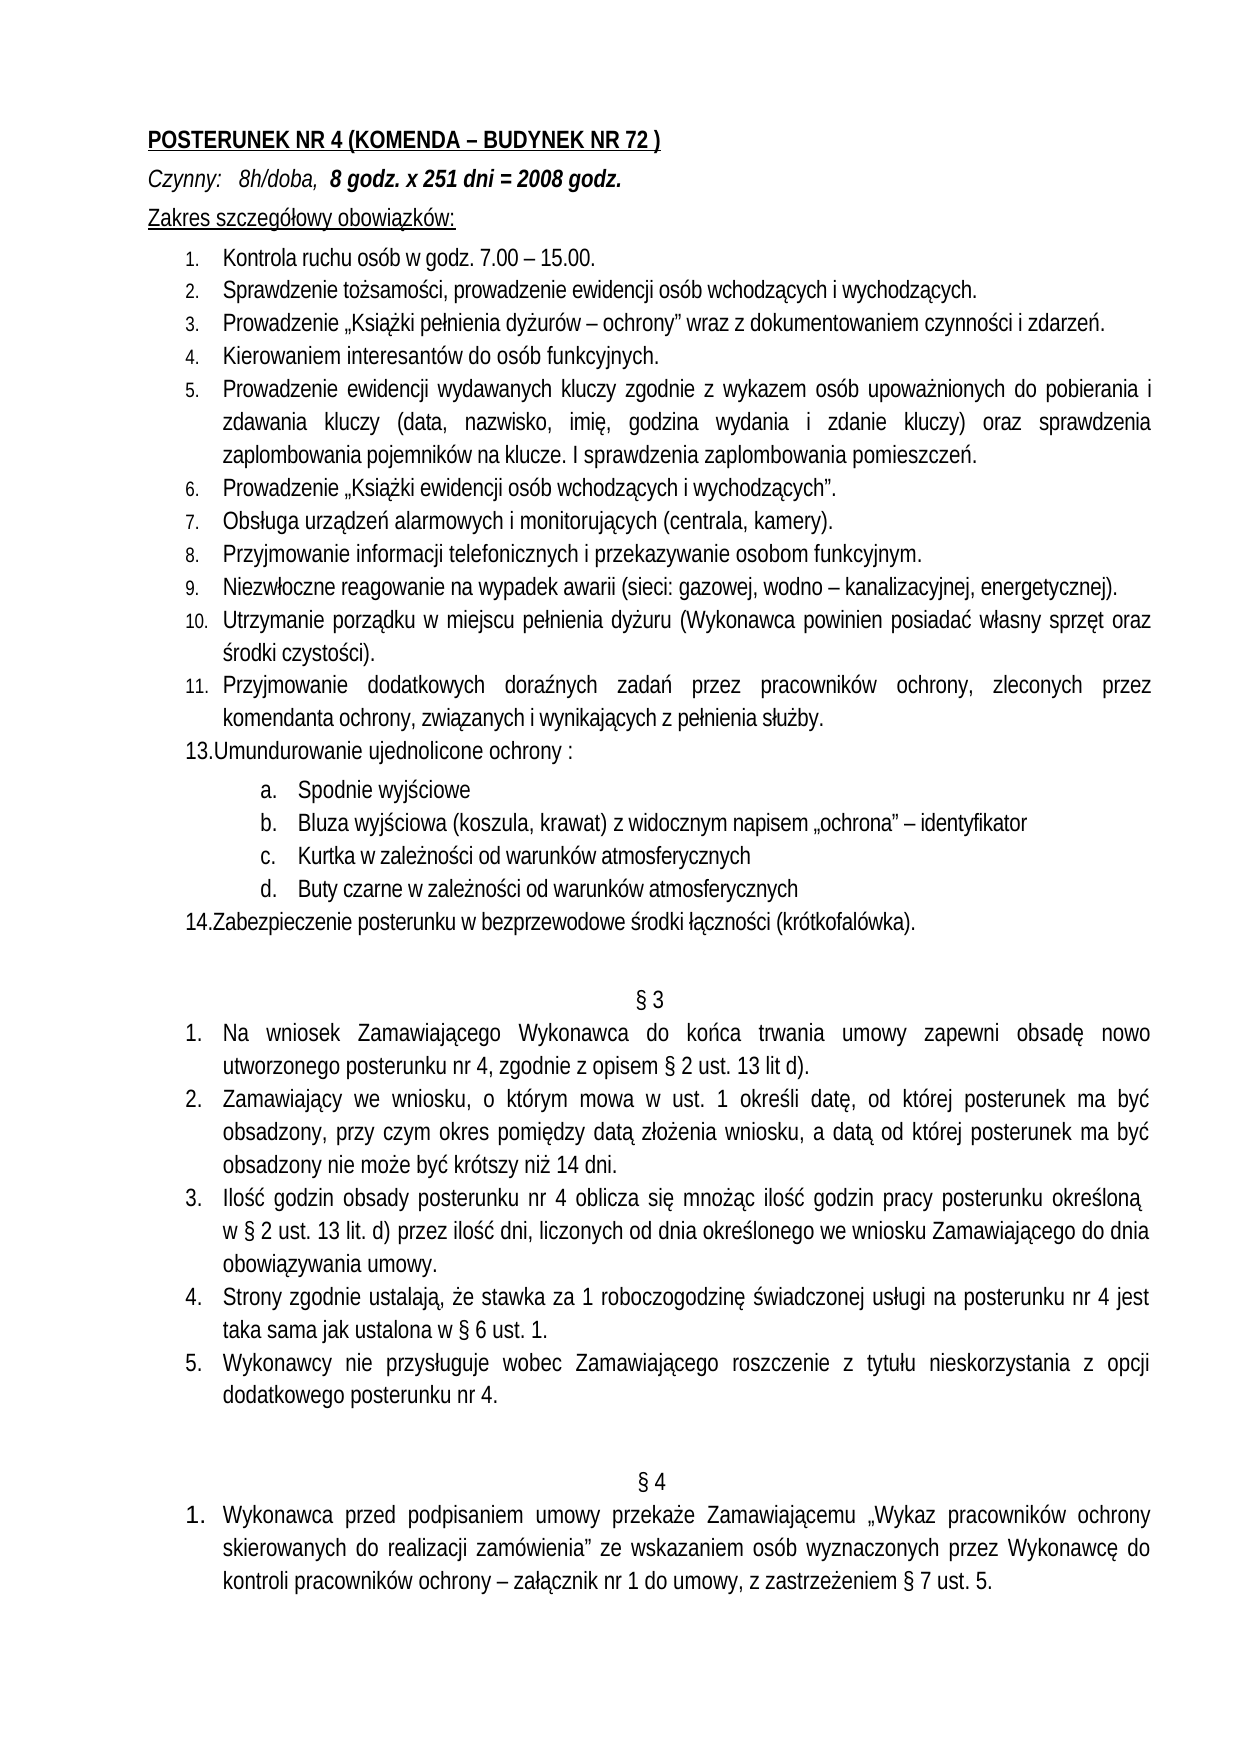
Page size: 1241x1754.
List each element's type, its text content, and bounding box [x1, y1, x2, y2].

list Strony zgodnie ustalają, że stawka za 1 roboczogodzinę świadczonej usługi na posterunku nr 4 jest taka sama jak ustalona w § 6 ust. 1. [185, 1282, 1152, 1343]
list Ilość godzin obsady posterunku nr 4 oblicza się mnożąc ilość godzin pracy posterunku określoną w § 2 ust. 13 lit. d) przez ilość dni, liczonych od dnia określonego we wniosku Zamawiającego do dnia obowiązywania umowy. [185, 1183, 1152, 1277]
list Sprawdzenie tożsamości, prowadzenie ewidencji osób wchodzących i wychodzących. [185, 276, 1152, 304]
list Kierowaniem interesantów do osób funkcyjnych. [185, 341, 1152, 370]
text § 3 [148, 986, 1152, 1014]
text 13.Umundurowanie ujednolicone ochrony : [185, 736, 1152, 765]
list Niezwłoczne reagowanie na wypadek awarii (sieci: gazowej, wodno – kanalizacyjnej, energetycznej). [185, 572, 1152, 600]
list Wykonawcy nie przysługuje wobec Zamawiającego roszczenie z tytułu nieskorzystania z opcji dodatkowego posterunku nr 4. [185, 1348, 1152, 1409]
list Bluza wyjściowa (koszula, krawat) z widocznym napisem „ochrona” – identyfikator [260, 808, 1152, 837]
list Utrzymanie porządku w miejscu pełnienia dyżuru (Wykonawca powinien posiadać własny sprzęt oraz środki czystości). [185, 605, 1152, 666]
list Kontrola ruchu osób w godz. 7.00 – 15.00. [185, 243, 1152, 271]
text § 4 [637, 1467, 1152, 1496]
list Prowadzenie ewidencji wydawanych kluczy zgodnie z wykazem osób upoważnionych do pobierania i zdawania kluczy (data, nazwisko, imię, godzina wydania i zdanie kluczy) oraz sprawdzenia zaplombowania pojemników na klucze. I sprawdzenia zaplombowania pomieszczeń. [185, 374, 1152, 469]
list Buty czarne w zależności od warunków atmosferycznych [260, 874, 1152, 903]
list Spodnie wyjściowe [260, 776, 1152, 804]
list Kurtka w zależności od warunków atmosferycznych [260, 841, 1152, 870]
text POSTERUNEK NR 4 (KOMENDA – BUDYNEK NR 72 ) [148, 125, 1152, 154]
list Wykonawca przed podpisaniem umowy przekaże Zamawiającemu „Wykaz pracowników ochrony skierowanych do realizacji zamówienia” ze wskazaniem osób wyznaczonych przez Wykonawcę do kontroli pracowników ochrony – załącznik nr 1 do umowy, z zastrzeżeniem § 7 ust. 5. [185, 1500, 1152, 1595]
list Prowadzenie „Książki ewidencji osób wchodzących i wychodzących”. [185, 473, 1152, 502]
text 14.Zabezpieczenie posterunku w bezprzewodowe środki łączności (krótkofalówka). [185, 907, 1152, 936]
list Przyjmowanie dodatkowych doraźnych zadań przez pracowników ochrony, zleconych przez komendanta ochrony, związanych i wynikających z pełnienia służby. [185, 671, 1152, 732]
text Zakres szczegółowy obowiązków: [148, 203, 1152, 232]
list Zamawiający we wniosku, o którym mowa w ust. 1 określi datę, od której posterunek ma być obsadzony, przy czym okres pomiędzy datą złożenia wniosku, a datą od której posterunek ma być obsadzony nie może być krótszy niż 14 dni. [185, 1084, 1152, 1179]
list Prowadzenie „Książki pełnienia dyżurów – ochrony” wraz z dokumentowaniem czynności i zdarzeń. [185, 308, 1152, 337]
list Obsługa urządzeń alarmowych i monitorujących (centrala, kamery). [185, 506, 1152, 534]
text Czynny: 8h/doba, 8 godz. x 251 dni = 2008 godz. [148, 164, 1152, 193]
list Przyjmowanie informacji telefonicznych i przekazywanie osobom funkcyjnym. [185, 539, 1152, 567]
list Na wniosek Zamawiającego Wykonawca do końca trwania umowy zapewni obsadę nowo utworzonego posterunku nr 4, zgodnie z opisem § 2 ust. 13 lit d). [185, 1018, 1152, 1080]
